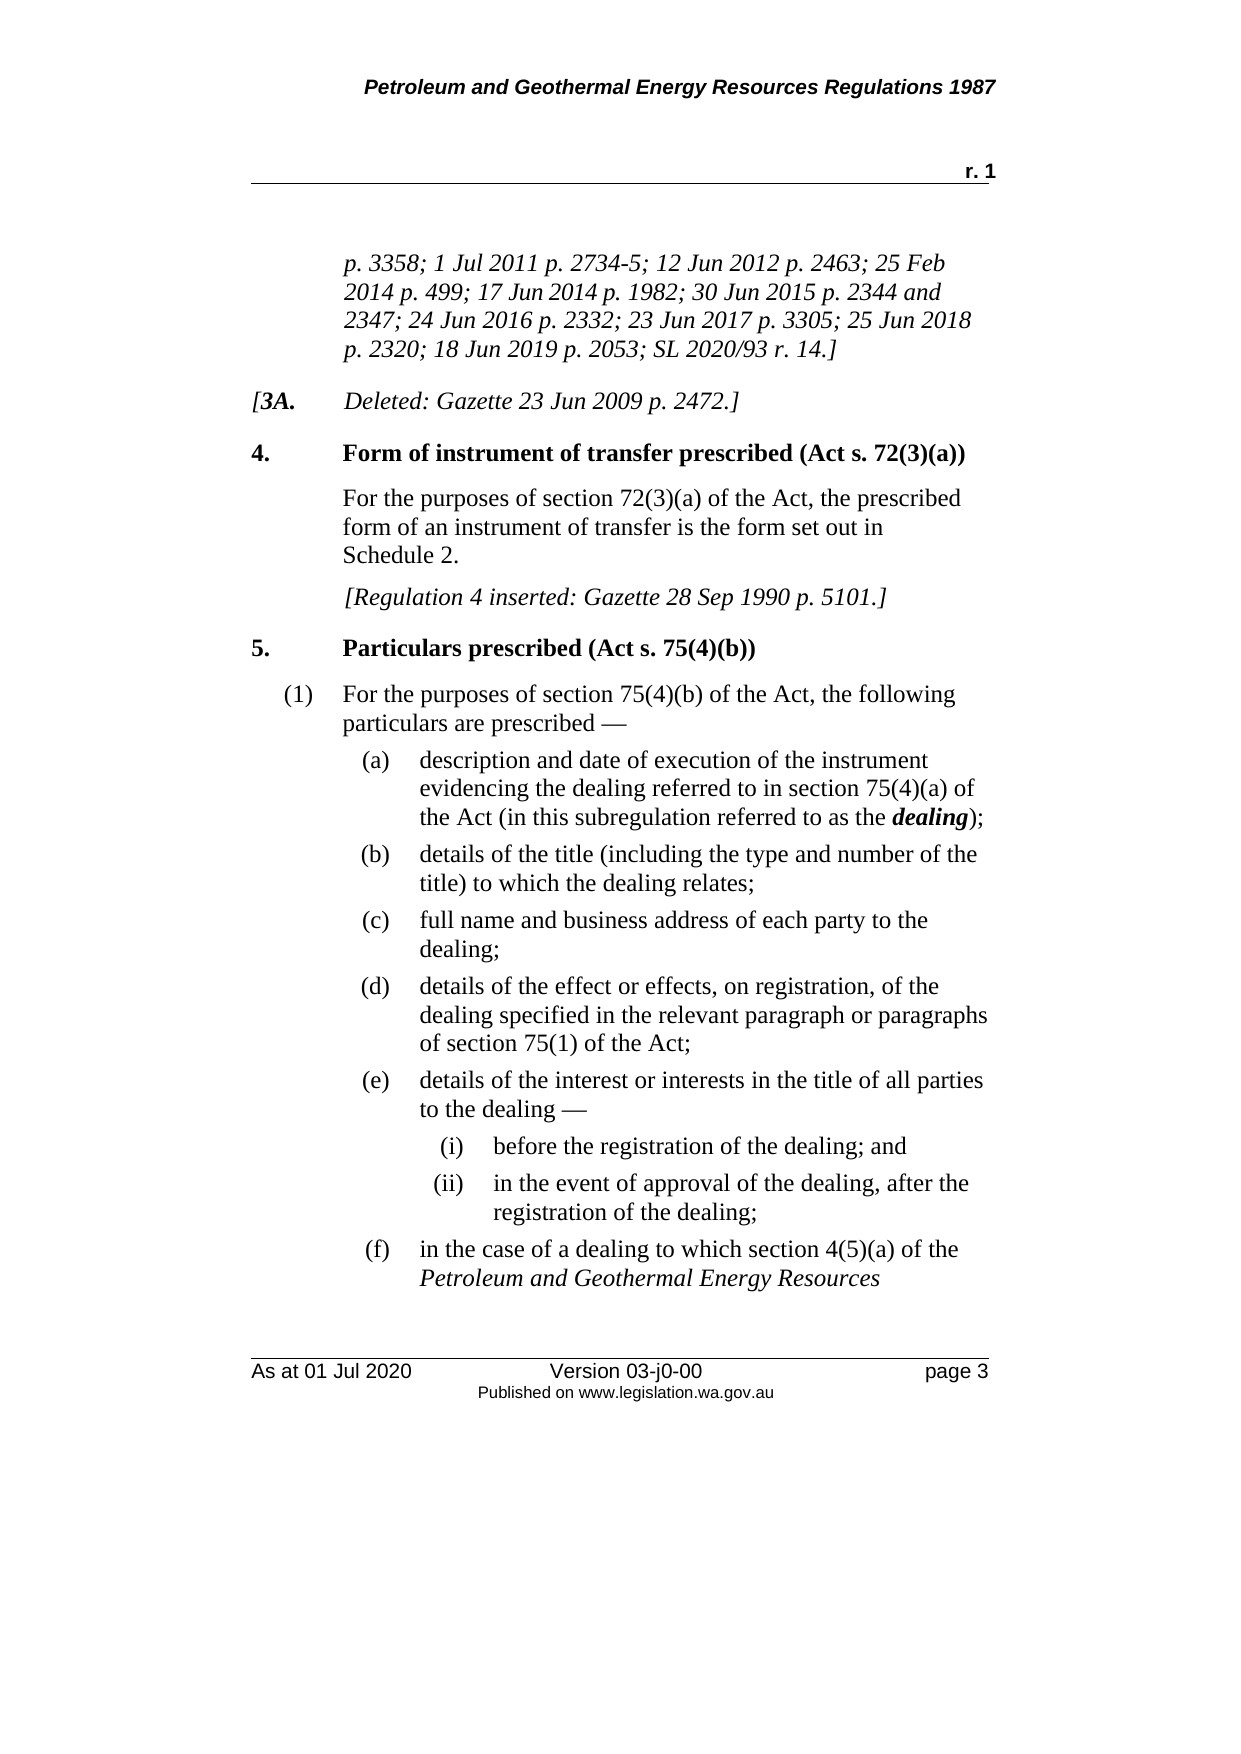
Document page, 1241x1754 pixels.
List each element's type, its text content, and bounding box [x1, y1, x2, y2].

text (e) details of the interest or interests in the title of all parties to the dealing — [251, 1066, 989, 1123]
text (1) For the purposes of section 75(4)(b) of the Act, the following particulars are prescribed — [251, 679, 989, 736]
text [251, 248, 989, 363]
text (a) description and date of execution of the instrument evidencing the dealing referred to in section 75(4)(a) of the Act (in this subregulation referred to as the dealing); [251, 745, 989, 831]
text (b) details of the title (including the type and number of the title) to which the dealing relates; [251, 839, 989, 897]
text (c) full name and business address of each party to the dealing; [251, 905, 989, 963]
text (d) details of the effect or effects, on registration, of the dealing specified in the relevant paragraph or paragraphs of section 75(1) of the Act; [251, 971, 989, 1057]
text (ii) in the event of approval of the dealing, after the registration of the dealing; [251, 1168, 989, 1226]
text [251, 1234, 989, 1292]
text For the purposes of section 72(3)(a) of the Act, the prescribed form of an instrument of transfer is the form set out in Schedule 2. [251, 483, 989, 569]
text (i) before the registration of the dealing; and [251, 1131, 989, 1160]
subtitle 5. Particulars prescribed (Act s. 75(4)(b)) [251, 633, 989, 662]
subtitle 4. Form of instrument of transfer prescribed (Act s. 72(3)(a)) [251, 438, 989, 466]
text [3A. Deleted: Gazette 23 Jun 2009 p. 2472.] [251, 386, 989, 415]
text [Regulation 4 inserted: Gazette 28 Sep 1990 p. 5101.] [251, 582, 989, 611]
